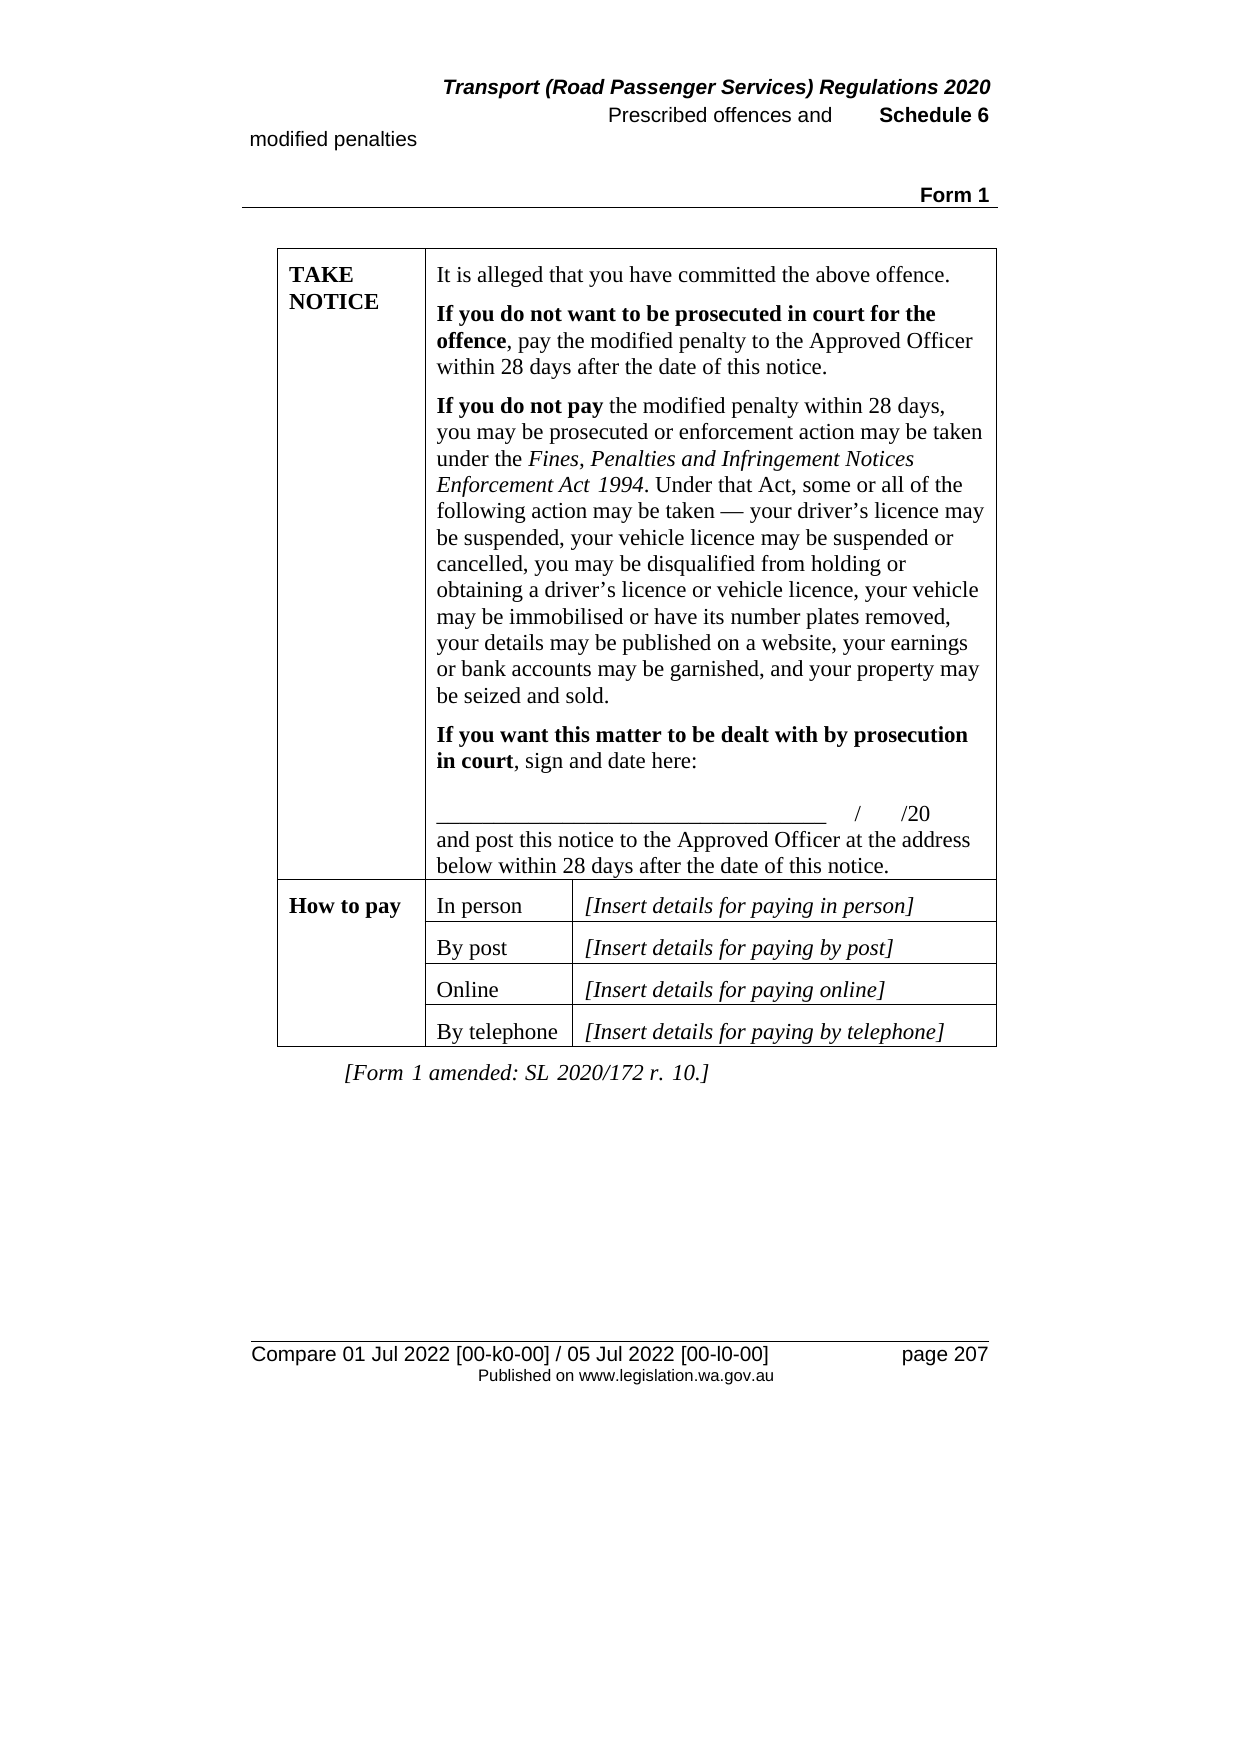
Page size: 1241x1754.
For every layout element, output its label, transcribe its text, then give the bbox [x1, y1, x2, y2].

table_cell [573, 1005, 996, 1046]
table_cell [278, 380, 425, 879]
text [Form 1 amended: SL 2020/172 r. 10.] [251, 1059, 989, 1086]
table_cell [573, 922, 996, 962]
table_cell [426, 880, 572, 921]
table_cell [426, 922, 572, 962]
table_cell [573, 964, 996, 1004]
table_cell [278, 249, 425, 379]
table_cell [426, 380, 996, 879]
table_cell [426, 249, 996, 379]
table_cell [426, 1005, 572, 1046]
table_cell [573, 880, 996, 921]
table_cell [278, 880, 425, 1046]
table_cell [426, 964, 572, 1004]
